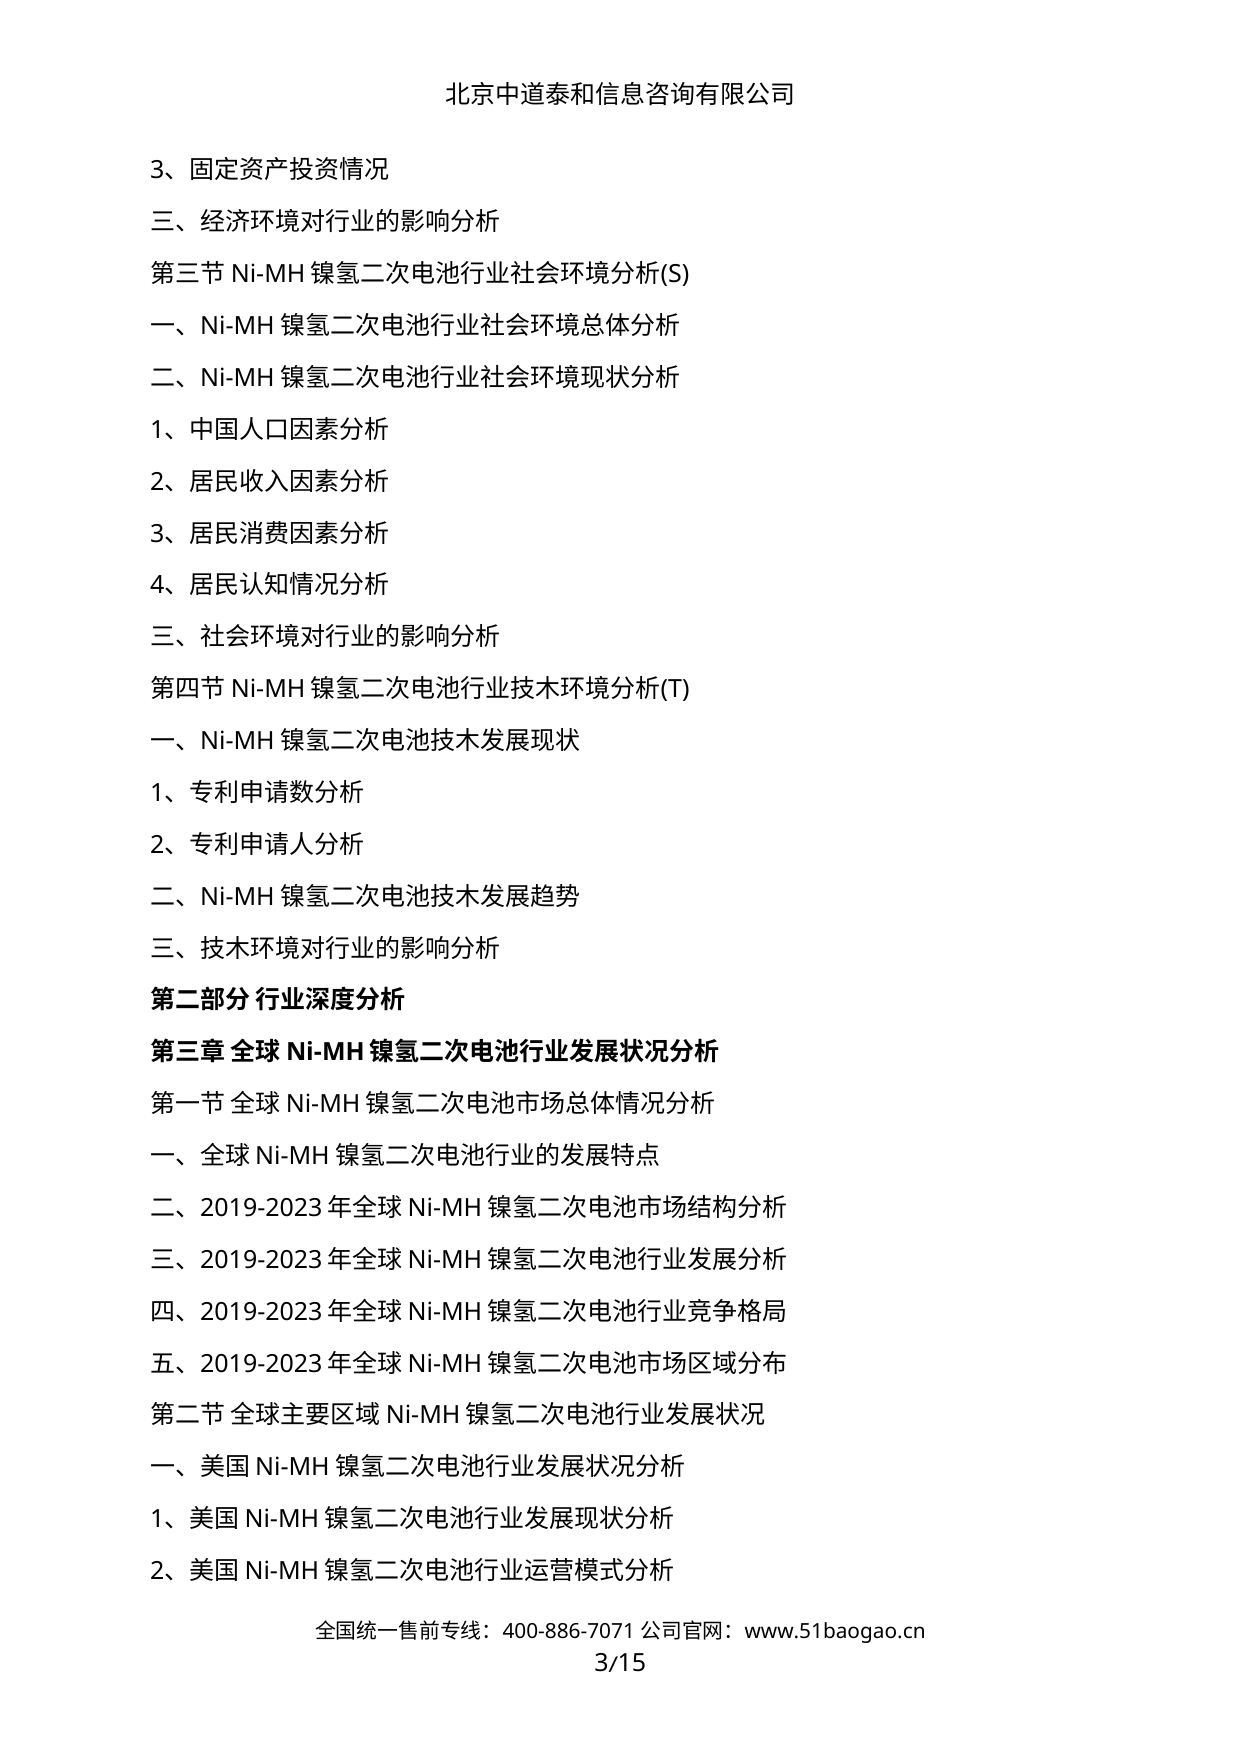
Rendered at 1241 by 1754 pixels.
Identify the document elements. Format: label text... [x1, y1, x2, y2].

text 四、2019-2023年全球Ni-MH镍氢二次电池行业竞争格局 [150, 1291, 1090, 1327]
text 三、社会环境对行业的影响分析 [150, 617, 1090, 653]
text 二、2019-2023年全球Ni-MH镍氢二次电池市场结构分析 [150, 1187, 1090, 1224]
text 一、美国Ni-MH镍氢二次电池行业发展状况分析 [150, 1447, 1090, 1483]
text 第三章 全球Ni-MH镍氢二次电池行业发展状况分析 [150, 1032, 1090, 1068]
text 三、2019-2023年全球Ni-MH镍氢二次电池行业发展分析 [150, 1239, 1090, 1276]
text 一、Ni-MH镍氢二次电池技木发展现状 [150, 721, 1090, 757]
text 第二节 全球主要区域Ni-MH镍氢二次电池行业发展状况 [150, 1395, 1090, 1431]
text 五、2019-2023年全球Ni-MH镍氢二次电池市场区域分布 [150, 1343, 1090, 1379]
text 一、全球Ni-MH镍氢二次电池行业的发展特点 [150, 1136, 1090, 1172]
text 1、美国Ni-MH镍氢二次电池行业发展现状分析 [150, 1499, 1090, 1535]
text 二、Ni-MH镍氢二次电池技木发展趋势 [150, 876, 1090, 912]
text 二、Ni-MH镍氢二次电池行业社会环境现状分析 [150, 357, 1090, 394]
text 第一节 全球Ni-MH镍氢二次电池市场总体情况分析 [150, 1084, 1090, 1120]
text 2、专利申请人分析 [150, 824, 1090, 861]
text 3、居民消费因素分析 [150, 513, 1090, 549]
text 2、居民收入因素分析 [150, 461, 1090, 497]
text 1、中国人口因素分析 [150, 409, 1090, 446]
text 2、美国Ni-MH镍氢二次电池行业运营模式分析 [150, 1551, 1090, 1587]
text 第二部分 行业深度分析 [150, 980, 1090, 1016]
text 三、经济环境对行业的影响分析 [150, 202, 1090, 238]
text 4、居民认知情况分析 [150, 565, 1090, 601]
text 1、专利申请数分析 [150, 772, 1090, 809]
text 第三节 Ni-MH镍氢二次电池行业社会环境分析(S) [150, 254, 1090, 290]
text 3、固定资产投资情况 [150, 150, 1090, 186]
text 一、Ni-MH镍氢二次电池行业社会环境总体分析 [150, 306, 1090, 342]
text 第四节 Ni-MH镍氢二次电池行业技木环境分析(T) [150, 669, 1090, 705]
text 三、技木环境对行业的影响分析 [150, 928, 1090, 964]
